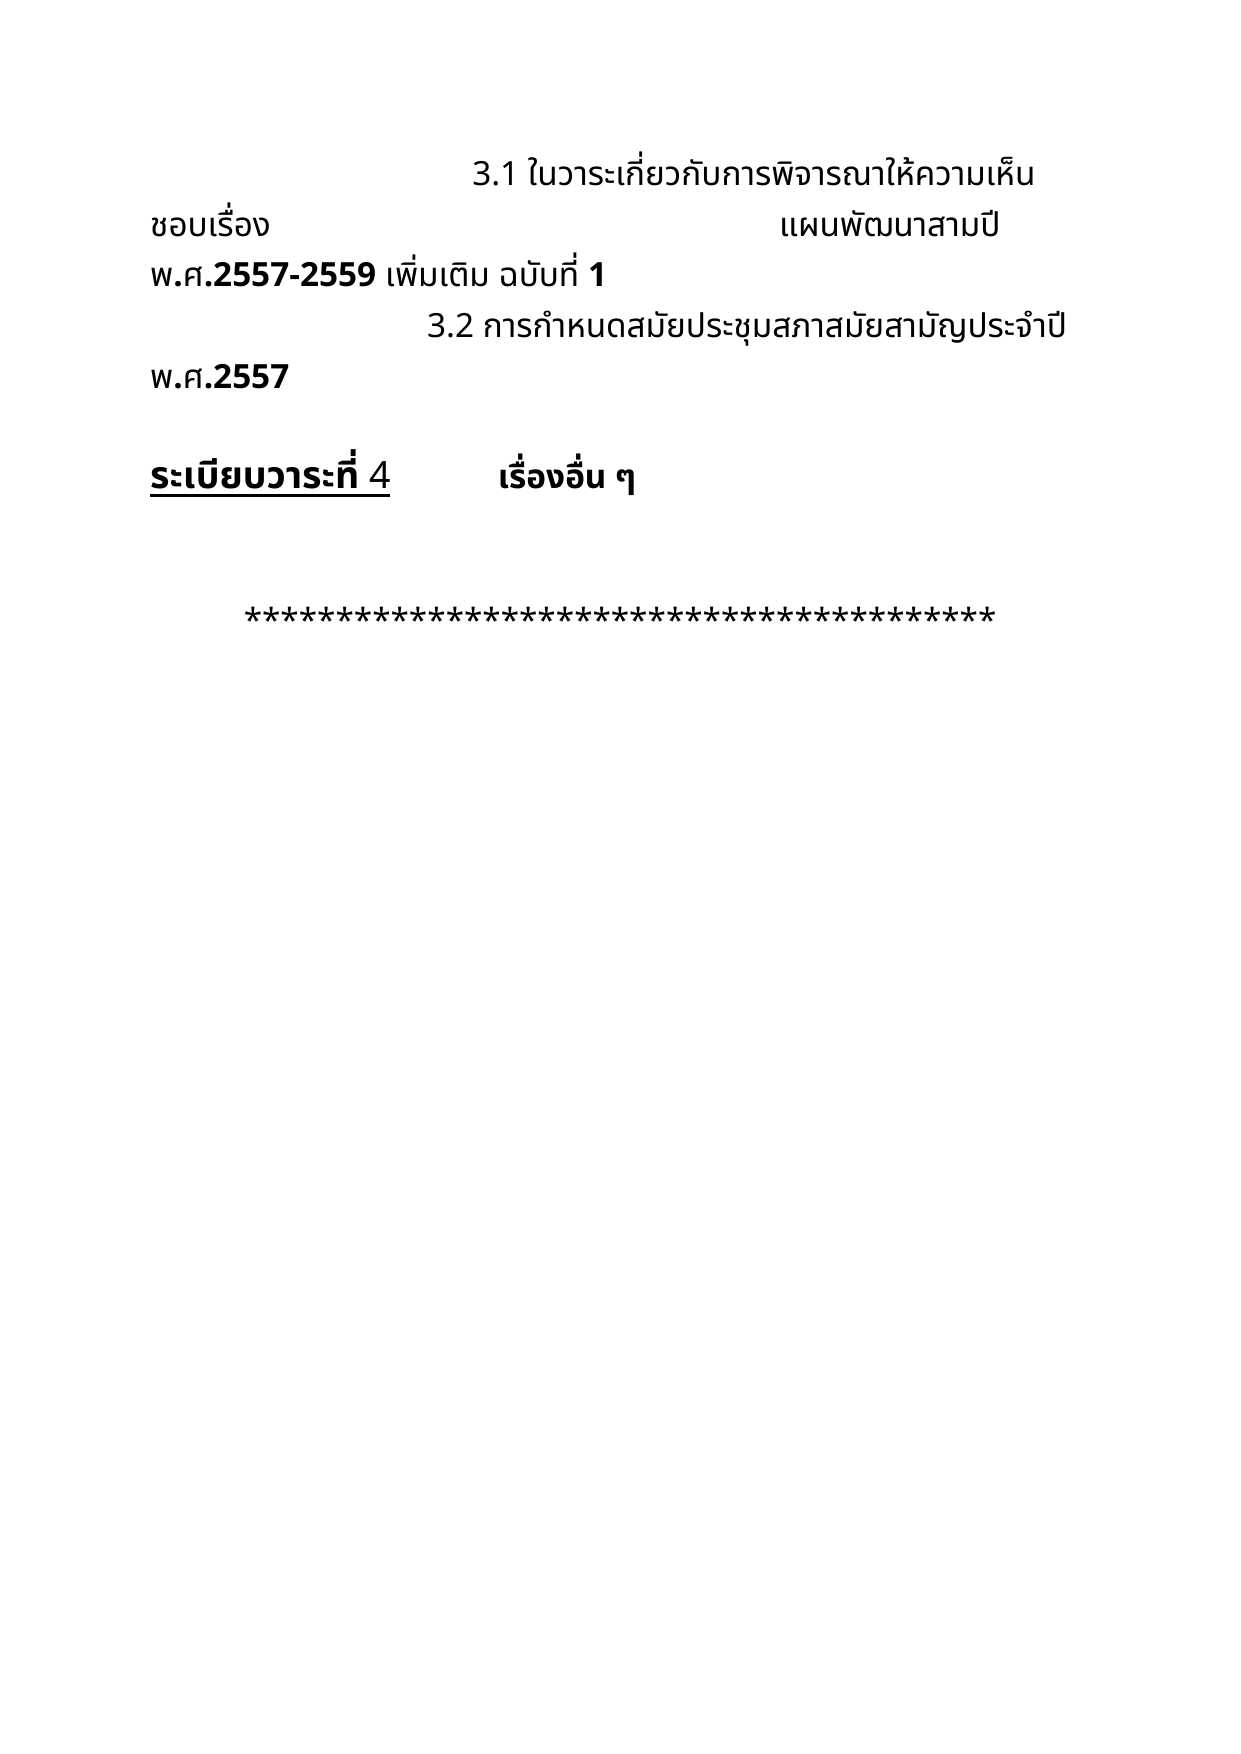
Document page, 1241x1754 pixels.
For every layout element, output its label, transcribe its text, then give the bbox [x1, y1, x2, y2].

text ***************************************** [150, 596, 1090, 642]
text ระเบียบวาระที่ 4 เรื่องอื่น ๆ [150, 448, 1090, 506]
text 3.2 การกำหนดสมัยประชุมสภาสมัยสามัญประจำปี พ.ศ.2557 [150, 302, 1090, 403]
text 3.1 ในวาระเกี่ยวกับการพิจารณาให้ความเห็นชอบเรื่อง แผนพัฒนาสามปี พ.ศ.2557-2559 เพิ่มเติม ฉบับที่ 1 [150, 150, 1090, 302]
